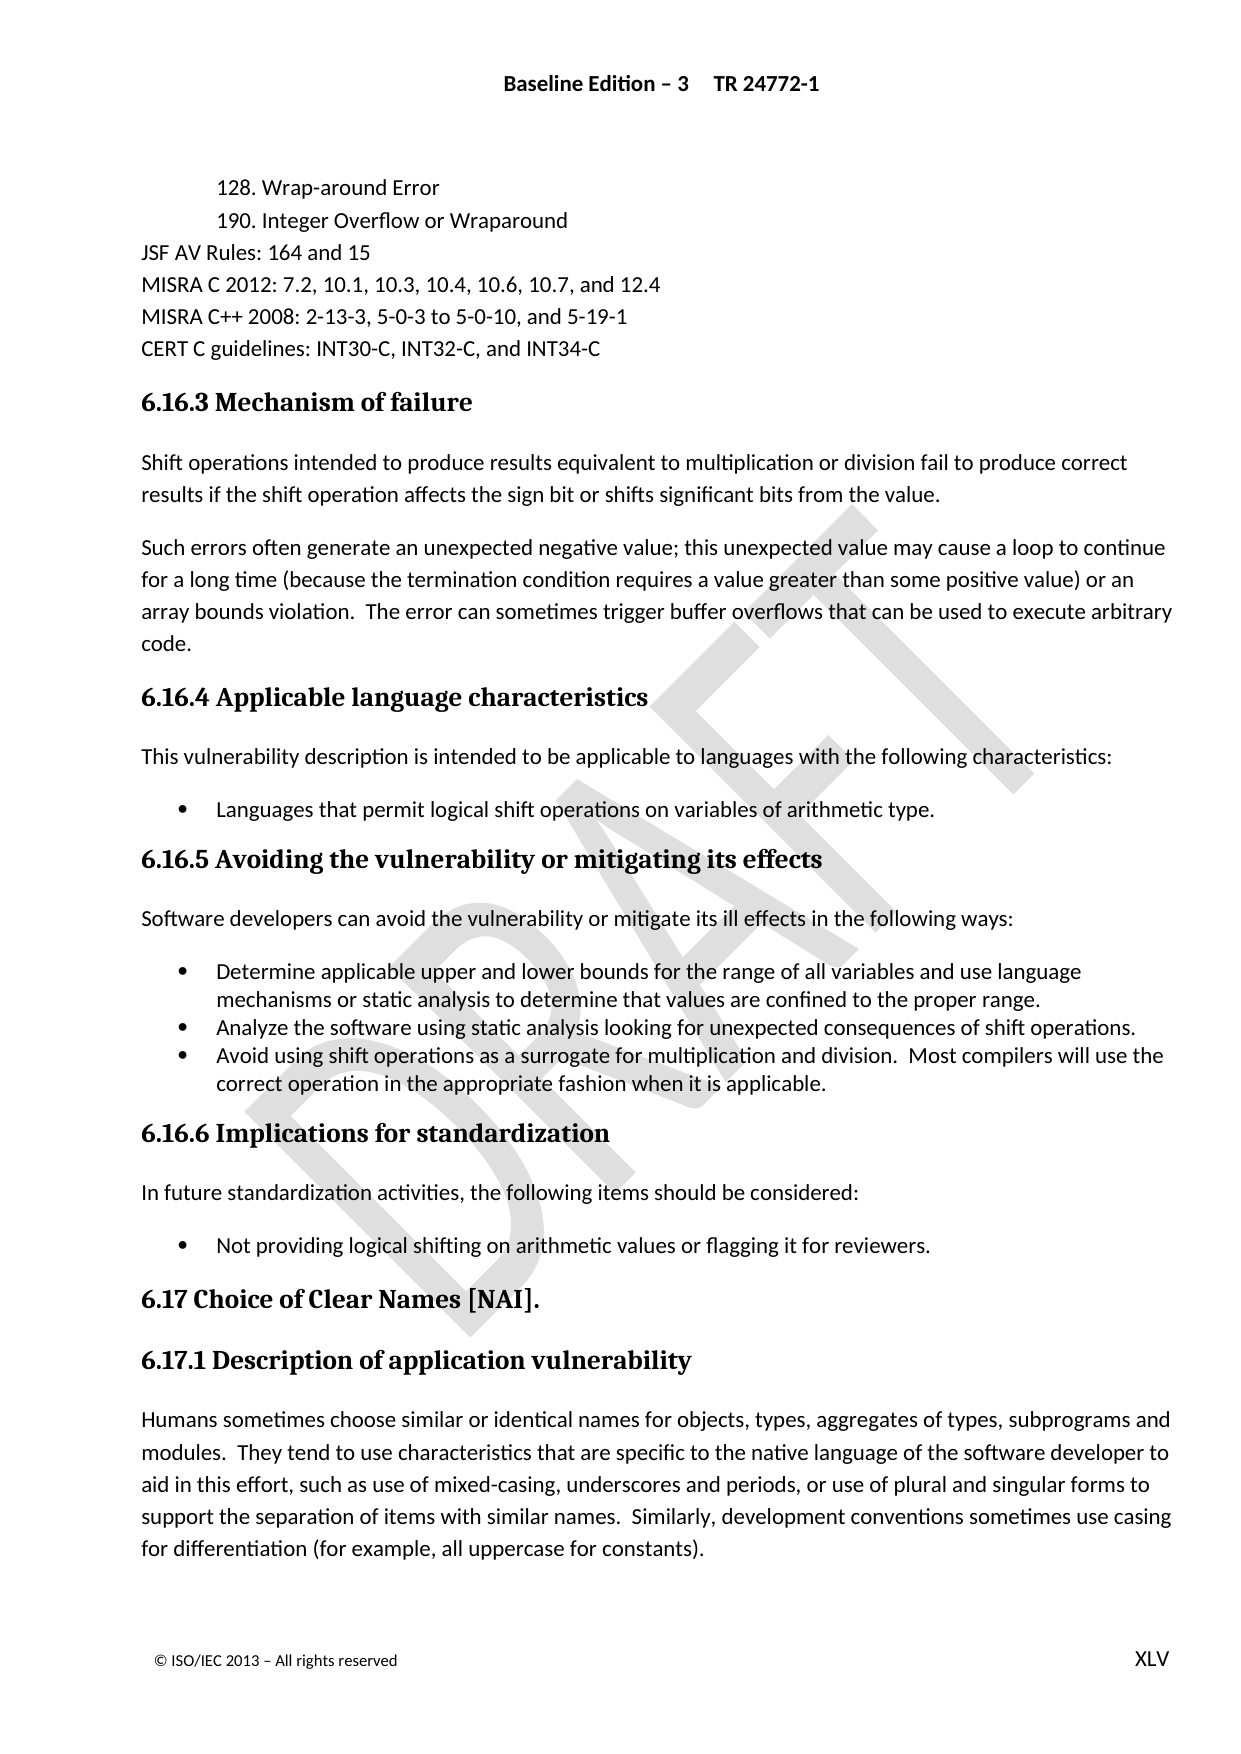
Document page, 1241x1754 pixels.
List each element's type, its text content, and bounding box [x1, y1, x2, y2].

list Languages that permit logical shift operations on variables of arithmetic type. [178, 796, 1182, 823]
list Avoid using shift operations as a surrogate for multiplication and division. Most compilers will use the correct operation in the appropriate fashion when it is applicable. [178, 1042, 1182, 1098]
text MISRA C++ 2008: 2-13-3, 5-0-3 to 5-0-10, and 5-19-1 [141, 302, 1182, 330]
list Determine applicable upper and lower bounds for the range of all variables and use language mechanisms or static analysis to determine that values are confined to the proper range. [178, 957, 1182, 1013]
list Analyze the software using static analysis looking for unexpected consequences of shift operations. [178, 1013, 1182, 1042]
text JSF AV Rules: 164 and 15 [141, 238, 1182, 266]
subtitle 6.16.6 Implications for standardization [141, 1118, 1182, 1149]
text This vulnerability description is intended to be applicable to languages with the following characteristics: [141, 742, 1182, 771]
text MISRA C 2012: 7.2, 10.1, 10.3, 10.4, 10.6, 10.7, and 12.4 [141, 270, 1182, 298]
text 190. Integer Overflow or Wraparound [216, 206, 1182, 234]
text Software developers can avoid the vulnerability or mitigate its ill effects in the following ways: [141, 904, 1182, 932]
subtitle 6.17.1 Description of application vulnerability [141, 1345, 1182, 1376]
subtitle 6.16.5 Avoiding the vulnerability or mitigating its effects [141, 844, 1182, 876]
subtitle 6.17 Choice of Clear Names [NAI]. [141, 1284, 1182, 1316]
text Shift operations intended to produce results equivalent to multiplication or division fail to produce correct results if the shift operation affects the sign bit or shifts significant bits from the value. [141, 448, 1182, 508]
text In future standardization activities, the following items should be considered: [141, 1178, 1182, 1207]
text Such errors often generate an unexpected negative value; this unexpected value may cause a loop to continue for a long time (because the termination condition requires a value greater than some positive value) or an array bounds violation. The error can sometimes trigger buffer overflows that can be used to execute arbitrary code. [141, 533, 1182, 657]
text 128. Wrap-around Error [216, 173, 1182, 202]
text Humans sometimes choose similar or identical names for objects, types, aggregates of types, subprograms and modules. They tend to use characteristics that are specific to the native language of the software developer to aid in this effort, such as use of mixed-casing, underscores and periods, or use of plural and singular forms to support the separation of items with similar names. Similarly, development conventions sometimes use casing for differentiation (for example, all uppercase for constants). [141, 1405, 1182, 1562]
subtitle 6.16.4 Applicable language characteristics [141, 682, 1182, 713]
list Not providing logical shifting on arithmetic values or flagging it for reviewers. [178, 1232, 1182, 1259]
subtitle 6.16.3 Mechanism of failure [141, 387, 1182, 419]
text CERT C guidelines: INT30-C, INT32-C, and INT34-C [141, 334, 1182, 362]
